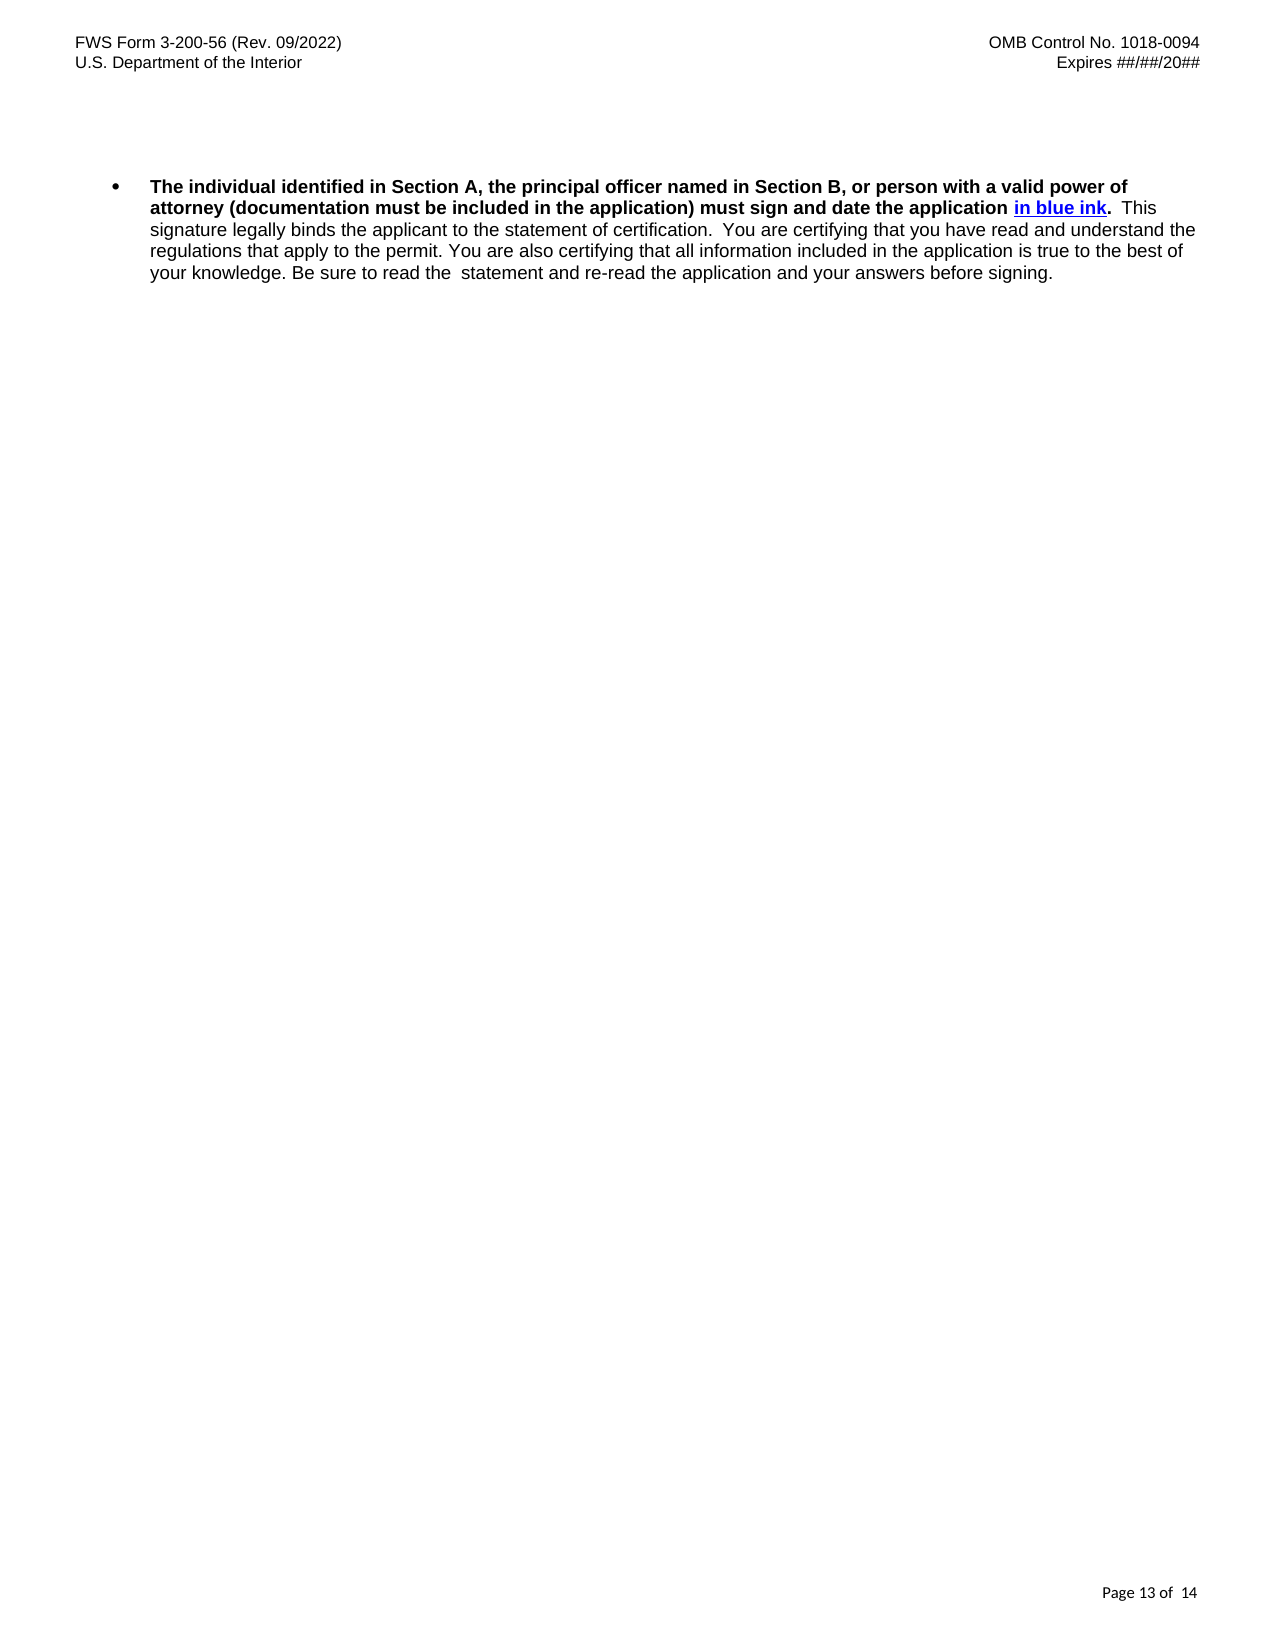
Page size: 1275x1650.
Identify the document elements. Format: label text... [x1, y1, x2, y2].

list The individual identified in Section A, the principal officer named in Section B, or person with a valid power of attorney (documentation must be included in the application) must sign and date the application in blue ink. This signature legally binds the applicant to the statement of certification. You are certifying that you have read and understand the regulations that apply to the permit. You are also certifying that all information included in the application is true to the best of your knowledge. Be sure to read the statement and re-read the application and your answers before signing. [112, 175, 1200, 283]
